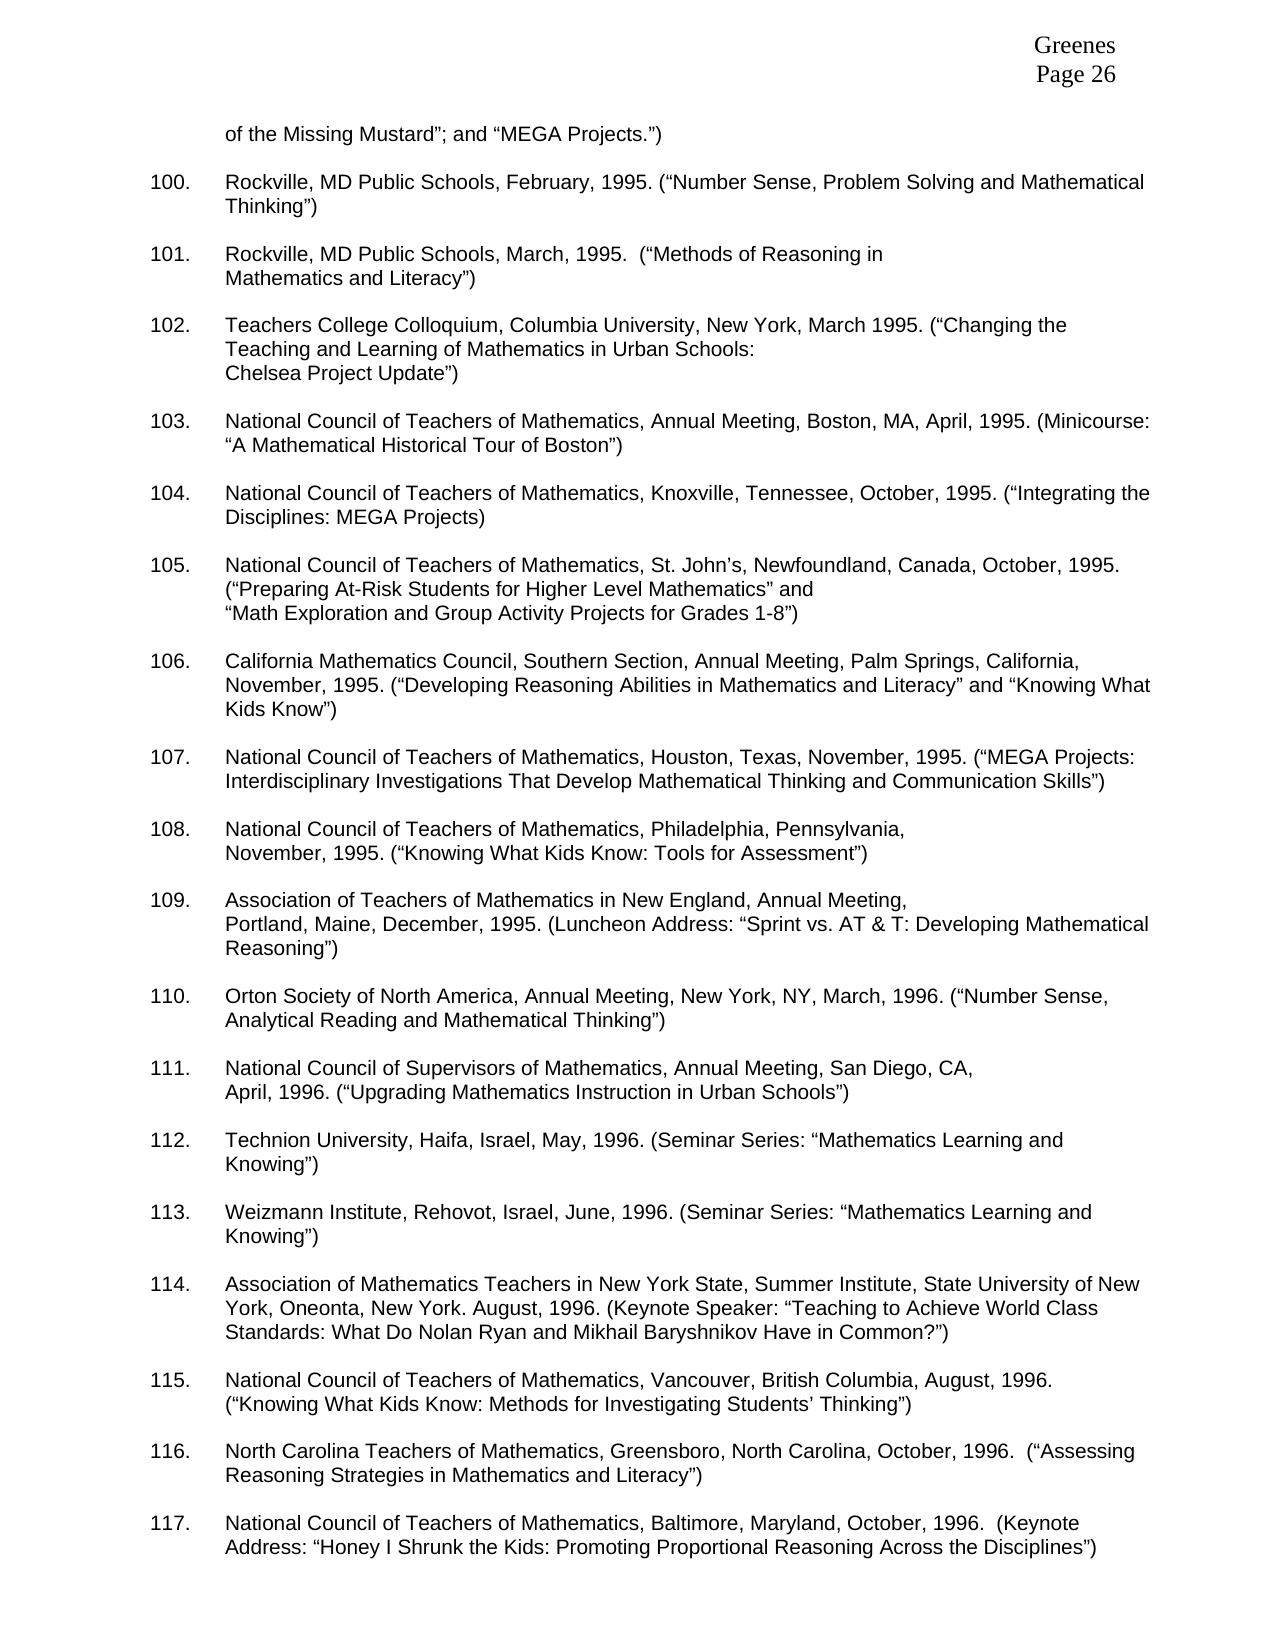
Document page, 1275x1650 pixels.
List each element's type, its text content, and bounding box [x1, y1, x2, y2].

text 114. Association of Mathematics Teachers in State, Summer Institute, State , . August, 1996. (Keynote Speaker: “Teaching to Achieve World Class Standards: What Do Nolan Ryan and Mikhail Baryshnikov Have in Common?”) [150, 1272, 1153, 1343]
text 110. Orton Society of , Annual Meeting, , March, 1996. (“Number Sense, Analytical and Mathematical Thinking”) [150, 984, 1153, 1032]
text 106. Mathematics Council, Southern Section, Annual Meeting, , November, 1995. (“Developing Reasoning Abilities in Mathematics and Literacy” and “Knowing What Kids Know”) [150, 649, 1153, 721]
text 112. , , May, 1996. (Seminar Series: “Mathematics Learning and Knowing”) [150, 1128, 1153, 1176]
text 117. National Council of Teachers of Mathematics, , October, 1996. (Keynote Address: “Honey I Shrunk the Kids: Promoting Proportional Reasoning Across the Disciplines”) [150, 1511, 1153, 1559]
text 115. National Council of Teachers of Mathematics, , August, 1996. (“Knowing What Kids Know: Methods for Investigating Students’ Thinking”) [150, 1367, 1153, 1415]
text November, 1995. (“Knowing What Kids Know: Tools for Assessment”) [150, 840, 1153, 864]
text of the Missing Mustard”; and “MEGA Projects.”) [150, 122, 1153, 146]
text 105. National Council of Teachers of Mathematics, , October, 1995. (“Preparing At-Risk Students for Higher Level Mathematics” and [150, 553, 1153, 601]
text Mathematics and Literacy”) [150, 265, 1153, 289]
text 107. National Council of Teachers of Mathematics, , November, 1995. (“MEGA Projects: Interdisciplinary Investigations That Develop Mathematical Thinking and Communication Skills”) [150, 744, 1153, 792]
text 104. National Council of Teachers of Mathematics, , October, 1995. (“Integrating the Disciplines: MEGA Projects) [150, 481, 1153, 529]
text April, 1996. (“Upgrading Mathematics Instruction in Urban Schools”) [225, 1080, 1153, 1104]
text 103. National Council of Teachers of Mathematics, Annual Meeting, , April, 1995. (Minicourse: “A Mathematical Historical Tour of ”) [150, 409, 1153, 457]
text “Math Exploration and Group Activity Projects for Grades 1-8”) [225, 601, 1153, 625]
text 109. Association of Teachers of Mathematics in , Annual Meeting, [150, 888, 1153, 912]
text 102. Teachers College Colloquium, , March 1995. (“Changing the Teaching and Learning of Mathematics in Urban Schools: [150, 313, 1153, 361]
text 113. Weizmann Institute, , June, 1996. (Seminar Series: “Mathematics Learning and Knowing”) [150, 1200, 1153, 1248]
text 116. Teachers of Mathematics, , October, 1996. (“Assessing Reasoning Strategies in Mathematics and Literacy”) [150, 1439, 1153, 1487]
text 101. Public Schools, March, 1995. (“Methods of Reasoning in [150, 241, 1153, 265]
text , December, 1995. (Luncheon Address: “Sprint vs. AT & T: Developing Mathematical Reasoning”) [150, 912, 1153, 960]
text 100. Public Schools, February, 1995. (“Number Sense, Problem Solving and Mathematical Thinking”) [150, 169, 1153, 217]
text 108. National Council of Teachers of Mathematics, , [150, 816, 1153, 840]
text 111. National Council of Supervisors of Mathematics, Annual Meeting, , [150, 1056, 1153, 1080]
text Chelsea Project Update”) [150, 361, 1153, 385]
